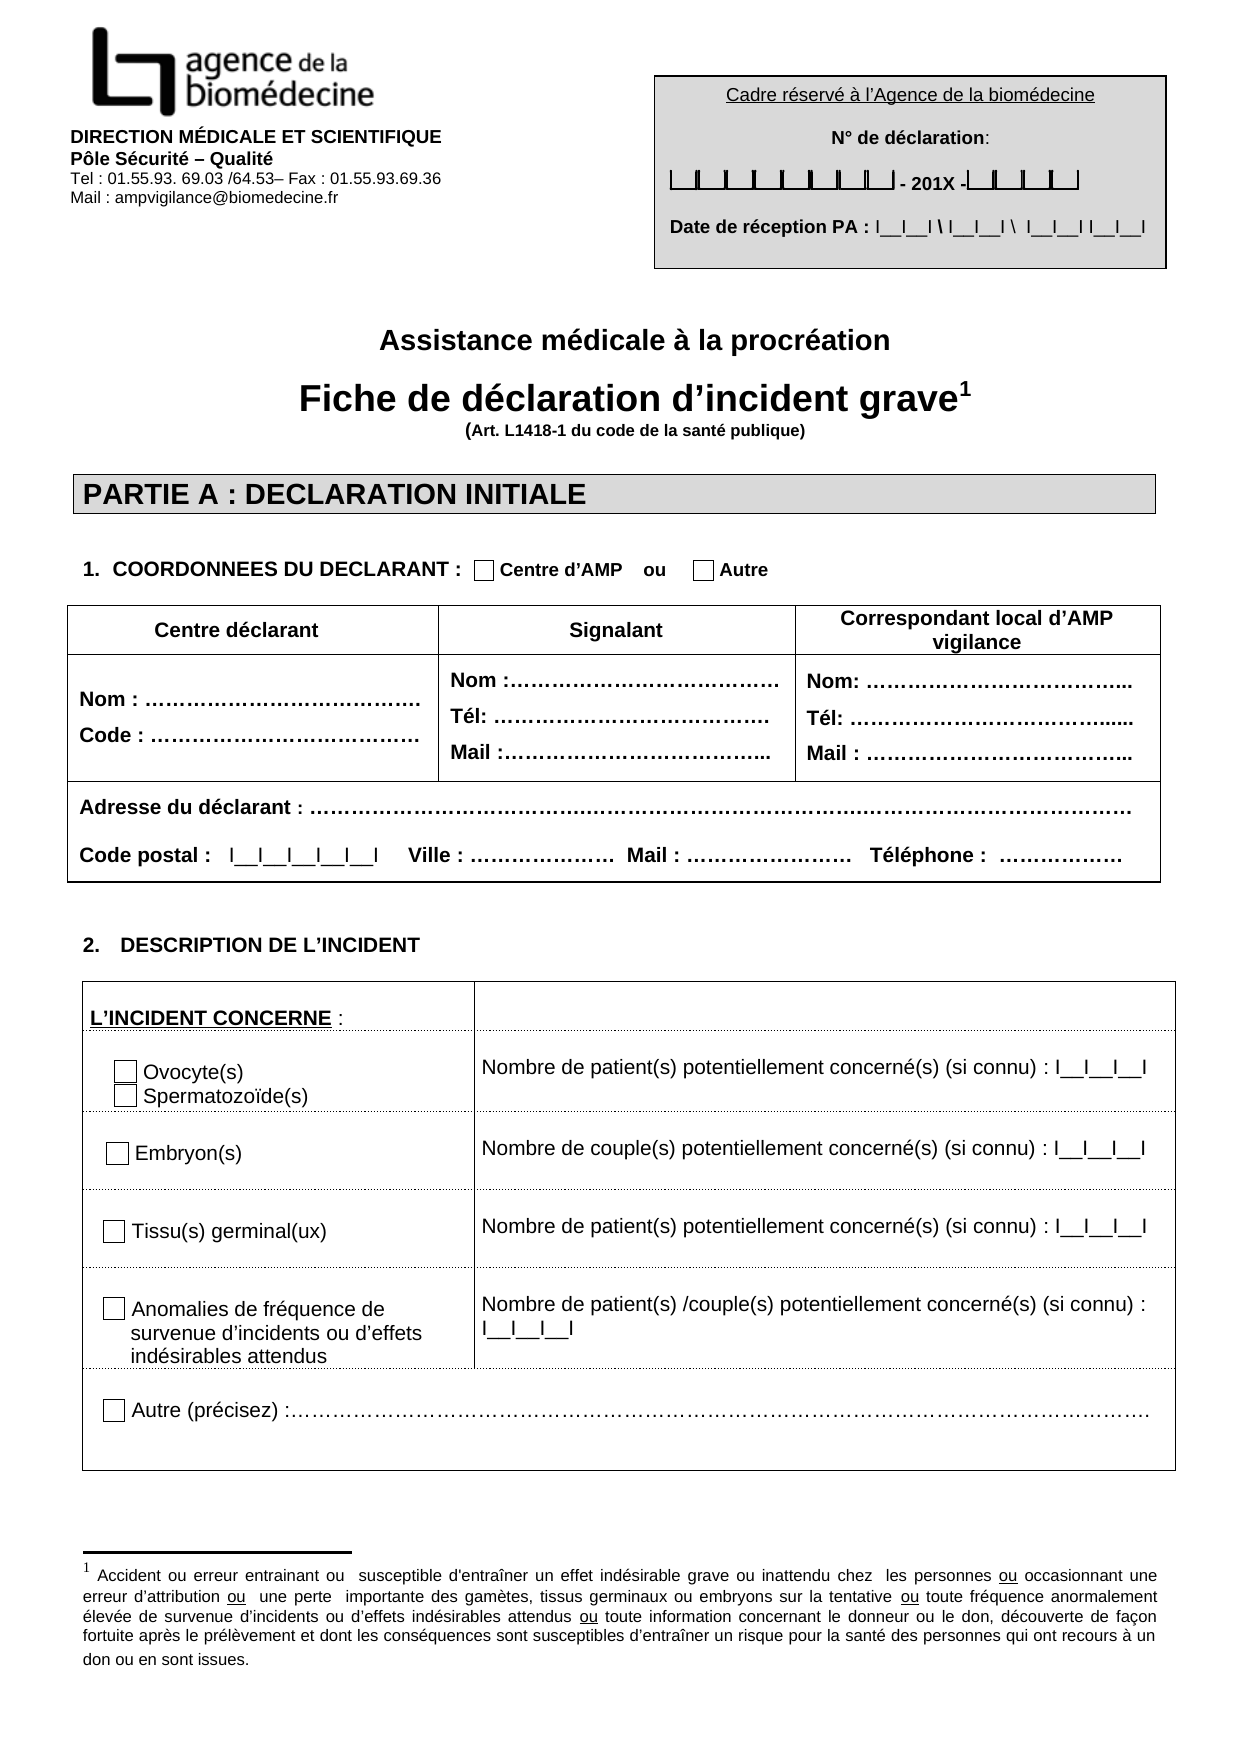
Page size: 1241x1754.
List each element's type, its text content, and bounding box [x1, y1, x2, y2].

subtitle Assistance médicale à la procréation [112, 323, 1158, 357]
table_cell Nombre de patient(s) potentiellement concerné(s) (si connu) : I__I__I__I [475, 1030, 1175, 1111]
subtitle (Art. L1418-1 du code de la santé publique) [112, 419, 1158, 441]
table_cell Embryon(s) [83, 1111, 474, 1189]
table_header L’INCIDENT CONCERNE : [83, 982, 474, 1030]
table_cell Anomalies de fréquence de survenue d’incidents ou d’effets indésirables attendus [83, 1267, 474, 1368]
table_cell Nombre de patient(s) /couple(s) potentiellement concerné(s) (si connu) : I__I__I__I [475, 1267, 1175, 1368]
table_cell Nombre de patient(s) potentiellement concerné(s) (si connu) : I__I__I__I [475, 1189, 1175, 1267]
table_cell Tissu(s) germinal(ux) [83, 1189, 474, 1267]
table_cell Nombre de couple(s) potentiellement concerné(s) (si connu) : I__I__I__I [475, 1111, 1175, 1189]
subtitle PARTIE A : DECLARATION INITIALE [74, 475, 1155, 513]
table_header Centre déclarant [68, 606, 438, 654]
table_header Signalant [439, 606, 795, 654]
table_header Correspondant local d’AMP vigilance [796, 606, 1160, 654]
table_cell Adresse du déclarant : ………………………………….………………………………….………………………………… Code postal : I__I__I__I__I__I Ville : ………………… Mail : …………………… Téléphone : ……………… [68, 782, 1160, 881]
list DESCRIPTION DE L’INCIDENT [83, 933, 1155, 957]
table_header [475, 982, 1175, 1030]
picture [82, 14, 383, 126]
table_cell Nom: ………………………………... Tél: ………………………………...... Mail : ………………………………... [796, 655, 1160, 781]
table_cell Nom : …………………………………. Code : ………………………………… [68, 655, 438, 781]
table_cell Autre (précisez) :……………………………………………………………………………………………………………. [83, 1368, 1175, 1470]
table_cell Ovocyte(s) Spermatozoïde(s) [83, 1030, 474, 1111]
subtitle Fiche de déclaration d’incident grave [112, 376, 1158, 419]
table_cell Nom :………………………………… Tél: …………………………………. Mail :………………………………... [439, 655, 795, 781]
list COORDONNEES DU DECLARANT : Centre d’AMP ou Autre [83, 557, 1155, 581]
